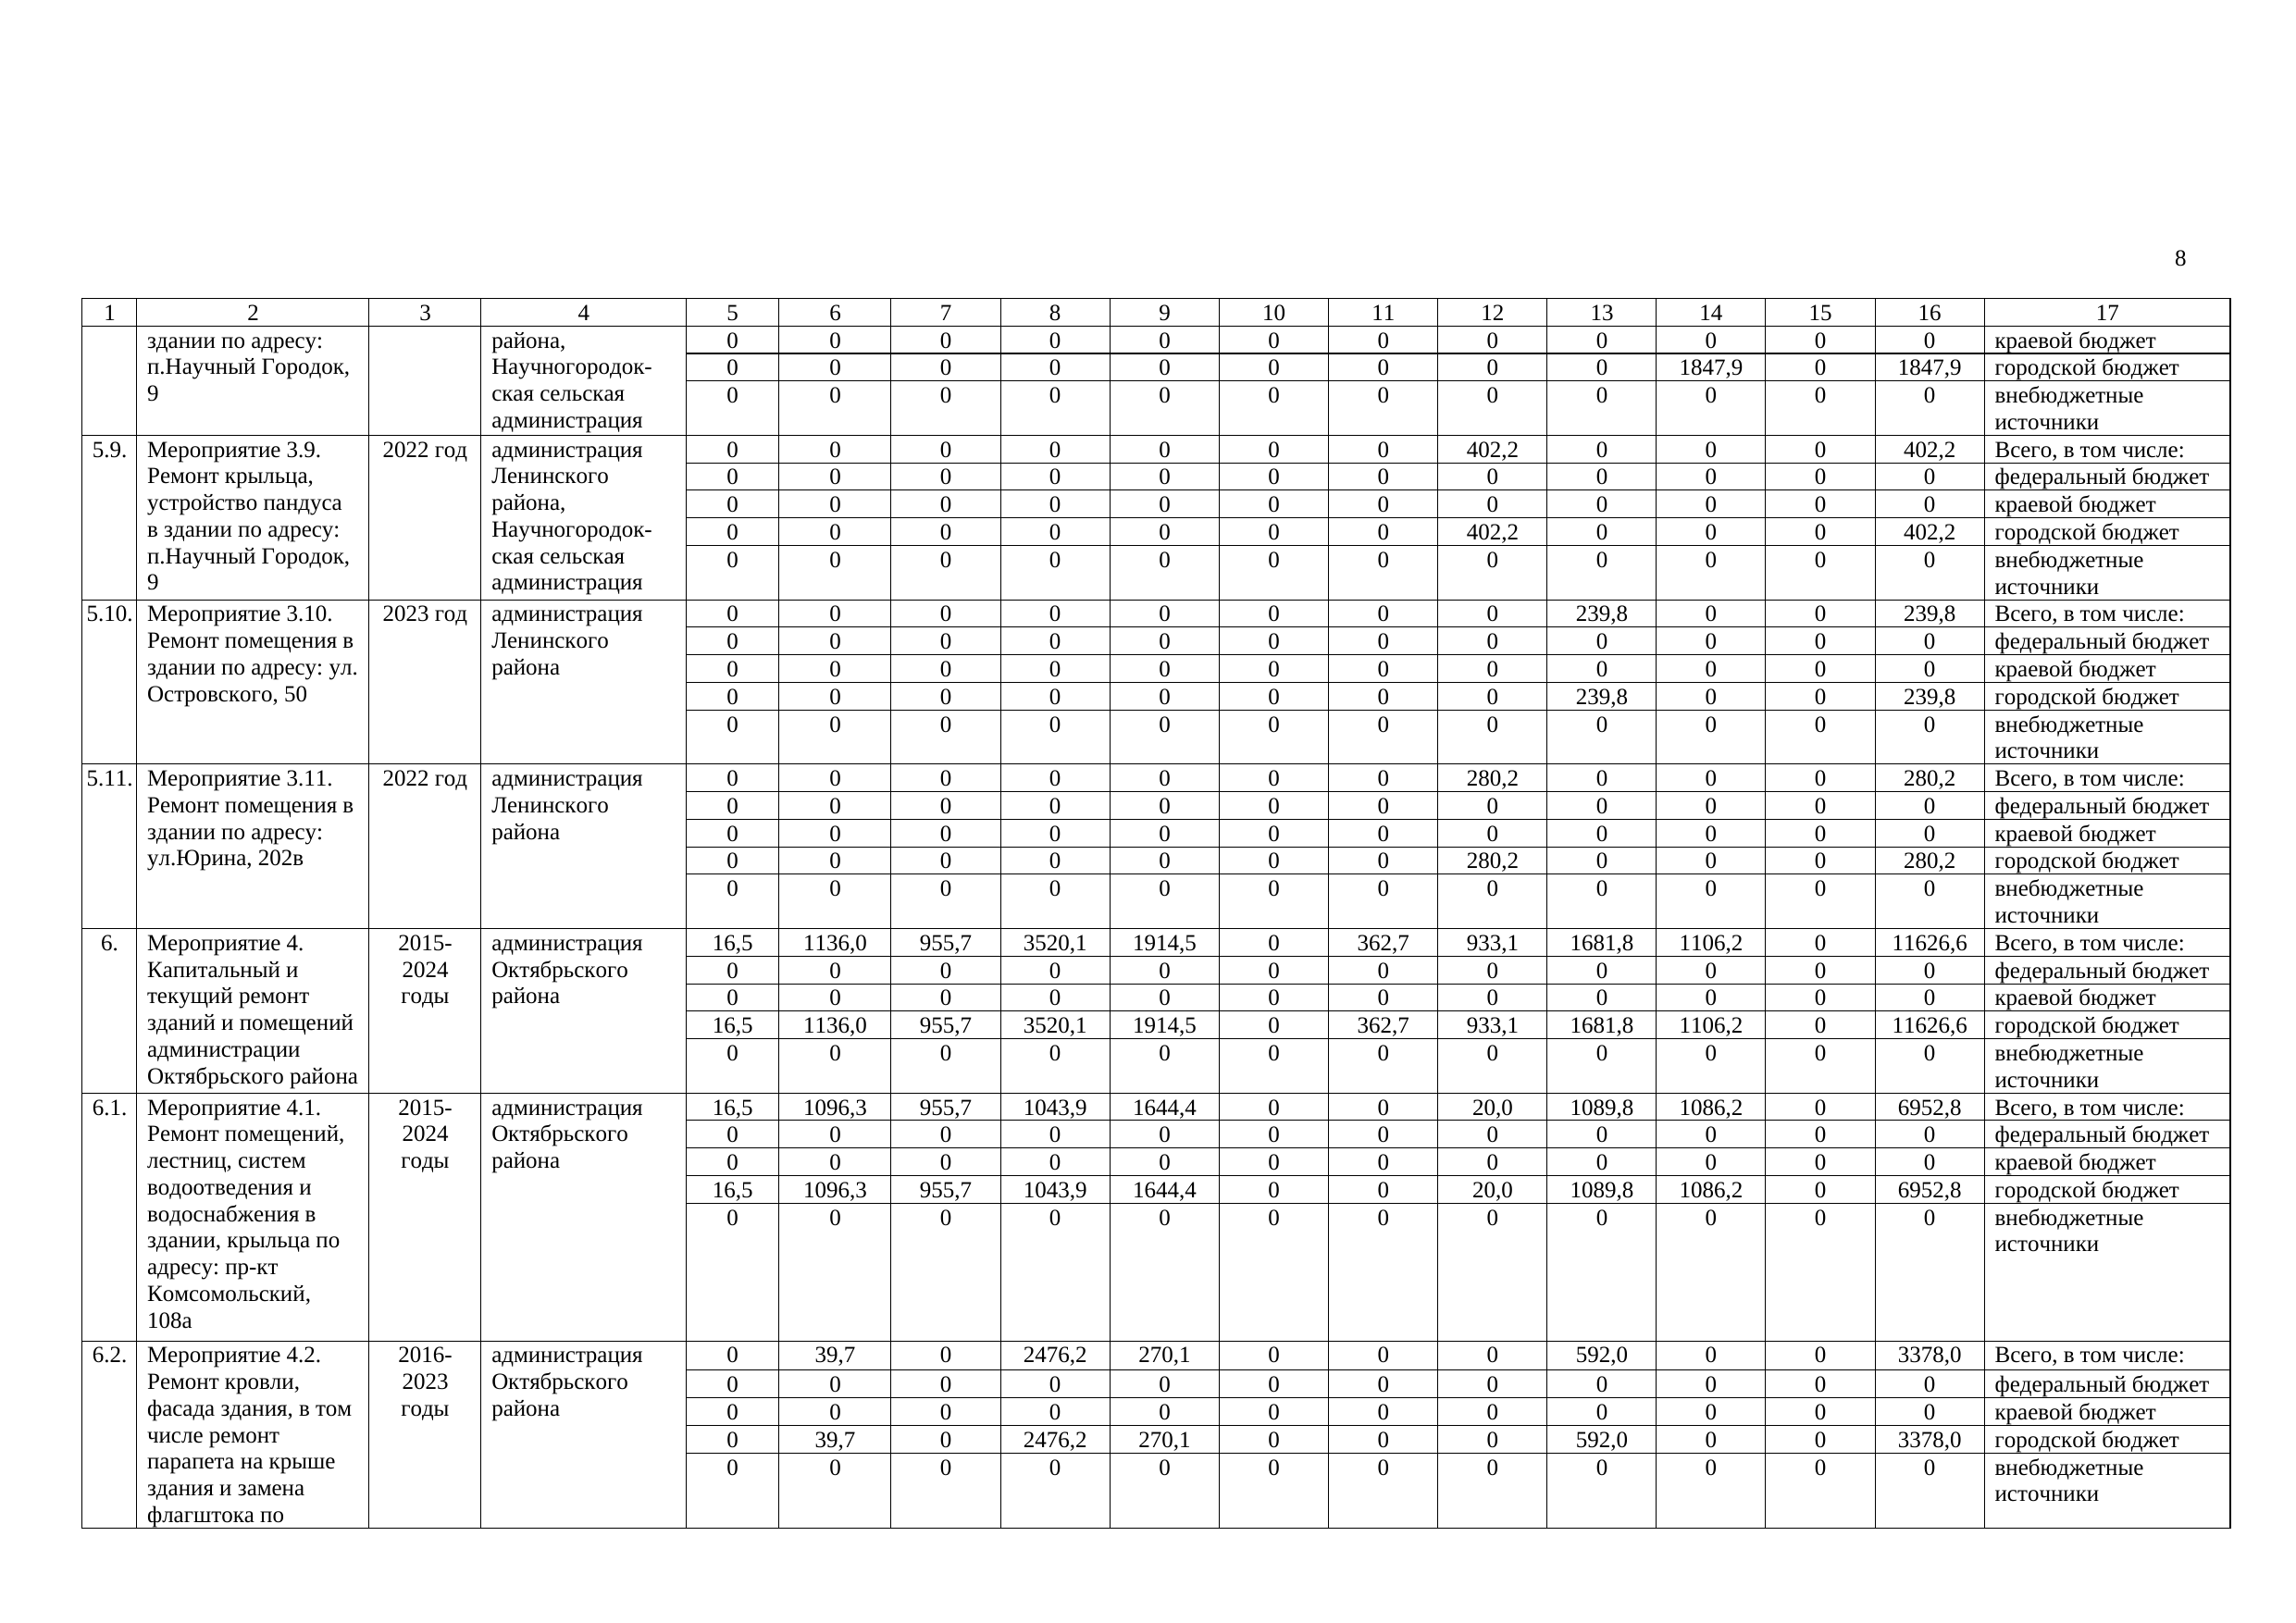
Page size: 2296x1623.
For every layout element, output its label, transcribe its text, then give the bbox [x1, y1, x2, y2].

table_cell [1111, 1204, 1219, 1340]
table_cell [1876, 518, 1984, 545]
table_cell 0 [1766, 436, 1875, 462]
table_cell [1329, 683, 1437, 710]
table_cell 0 [1329, 381, 1437, 435]
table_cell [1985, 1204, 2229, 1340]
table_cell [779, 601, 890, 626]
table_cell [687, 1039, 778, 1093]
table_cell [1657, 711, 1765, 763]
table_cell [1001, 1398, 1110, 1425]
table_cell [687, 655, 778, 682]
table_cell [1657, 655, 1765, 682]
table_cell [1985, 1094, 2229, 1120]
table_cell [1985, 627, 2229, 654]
table_cell 0 [1876, 381, 1984, 435]
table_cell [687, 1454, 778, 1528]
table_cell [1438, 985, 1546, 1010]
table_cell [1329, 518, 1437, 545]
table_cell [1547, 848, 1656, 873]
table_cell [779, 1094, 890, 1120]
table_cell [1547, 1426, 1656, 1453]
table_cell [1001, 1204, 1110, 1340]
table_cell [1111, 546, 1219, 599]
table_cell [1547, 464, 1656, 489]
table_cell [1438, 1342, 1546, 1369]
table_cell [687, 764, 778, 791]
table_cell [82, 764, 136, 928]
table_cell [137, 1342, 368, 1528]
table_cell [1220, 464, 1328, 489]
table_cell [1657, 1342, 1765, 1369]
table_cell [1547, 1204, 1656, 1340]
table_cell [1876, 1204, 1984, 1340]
table_cell 0 [1111, 464, 1219, 489]
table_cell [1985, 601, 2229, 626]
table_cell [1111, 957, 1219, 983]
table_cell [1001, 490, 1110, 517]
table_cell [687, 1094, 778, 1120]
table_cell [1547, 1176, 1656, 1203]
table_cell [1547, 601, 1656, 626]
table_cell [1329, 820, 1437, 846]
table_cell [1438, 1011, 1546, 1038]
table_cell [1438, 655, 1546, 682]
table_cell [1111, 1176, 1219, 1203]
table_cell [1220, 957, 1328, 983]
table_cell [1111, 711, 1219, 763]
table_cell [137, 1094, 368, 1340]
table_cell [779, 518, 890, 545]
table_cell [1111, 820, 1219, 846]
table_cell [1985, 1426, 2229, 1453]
table_cell 0 [1438, 381, 1546, 435]
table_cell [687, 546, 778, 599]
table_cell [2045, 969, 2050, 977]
table_cell 0 [1547, 436, 1656, 462]
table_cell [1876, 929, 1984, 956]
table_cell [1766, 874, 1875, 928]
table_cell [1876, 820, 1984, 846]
table_cell 0 [1001, 464, 1110, 489]
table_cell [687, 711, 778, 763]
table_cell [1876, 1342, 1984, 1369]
table_cell 402,2 [1438, 436, 1546, 462]
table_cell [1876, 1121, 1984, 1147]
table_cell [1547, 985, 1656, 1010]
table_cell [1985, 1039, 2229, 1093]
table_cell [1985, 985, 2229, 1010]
table_cell 0 [1766, 327, 1875, 353]
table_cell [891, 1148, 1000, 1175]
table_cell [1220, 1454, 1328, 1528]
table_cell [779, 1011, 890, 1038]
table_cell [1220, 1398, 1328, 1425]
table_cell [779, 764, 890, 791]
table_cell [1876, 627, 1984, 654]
table_header 11 [1329, 299, 1437, 326]
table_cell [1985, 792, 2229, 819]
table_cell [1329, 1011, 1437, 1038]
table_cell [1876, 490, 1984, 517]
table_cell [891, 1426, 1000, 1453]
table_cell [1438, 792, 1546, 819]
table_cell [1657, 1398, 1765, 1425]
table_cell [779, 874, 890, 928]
table_header 3 [369, 299, 480, 326]
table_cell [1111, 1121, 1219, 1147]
table_cell 0 [1220, 354, 1328, 380]
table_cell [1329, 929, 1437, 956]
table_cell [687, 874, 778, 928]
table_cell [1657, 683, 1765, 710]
table_header 5 [687, 299, 778, 326]
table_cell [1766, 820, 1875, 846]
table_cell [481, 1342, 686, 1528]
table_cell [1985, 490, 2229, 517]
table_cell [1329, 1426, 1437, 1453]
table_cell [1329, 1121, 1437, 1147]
table_cell 0 [1657, 327, 1765, 353]
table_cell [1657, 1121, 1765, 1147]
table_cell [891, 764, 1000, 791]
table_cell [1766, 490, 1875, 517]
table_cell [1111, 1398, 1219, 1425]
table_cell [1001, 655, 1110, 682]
table_cell 0 [779, 327, 890, 353]
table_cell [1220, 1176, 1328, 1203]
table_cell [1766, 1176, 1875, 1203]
table_header 14 [1657, 299, 1765, 326]
table_cell 0 [1111, 381, 1219, 435]
table_cell 0 [687, 381, 778, 435]
table_cell 0 [1001, 381, 1110, 435]
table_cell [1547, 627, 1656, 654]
table_header 15 [1766, 299, 1875, 326]
table_cell 0 [1220, 381, 1328, 435]
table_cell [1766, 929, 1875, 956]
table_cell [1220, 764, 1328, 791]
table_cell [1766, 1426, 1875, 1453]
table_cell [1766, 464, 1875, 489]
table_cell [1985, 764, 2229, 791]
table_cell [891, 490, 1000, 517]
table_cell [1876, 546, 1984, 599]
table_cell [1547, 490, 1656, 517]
table_header 1 [82, 299, 136, 326]
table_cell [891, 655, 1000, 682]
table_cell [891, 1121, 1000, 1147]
table_cell 0 [779, 436, 890, 462]
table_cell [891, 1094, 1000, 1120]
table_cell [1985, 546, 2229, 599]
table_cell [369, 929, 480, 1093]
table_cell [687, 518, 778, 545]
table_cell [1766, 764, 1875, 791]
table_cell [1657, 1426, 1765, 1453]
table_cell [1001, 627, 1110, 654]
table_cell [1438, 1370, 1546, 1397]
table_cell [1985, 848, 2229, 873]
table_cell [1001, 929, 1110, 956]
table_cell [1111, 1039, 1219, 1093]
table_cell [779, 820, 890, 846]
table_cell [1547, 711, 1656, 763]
table_cell 5.9. [82, 436, 136, 599]
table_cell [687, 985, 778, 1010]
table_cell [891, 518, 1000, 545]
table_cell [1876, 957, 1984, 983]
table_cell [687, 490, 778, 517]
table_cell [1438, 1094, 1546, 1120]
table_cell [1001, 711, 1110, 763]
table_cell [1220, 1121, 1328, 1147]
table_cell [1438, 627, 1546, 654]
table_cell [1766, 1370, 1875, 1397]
table_header 8 [1001, 299, 1110, 326]
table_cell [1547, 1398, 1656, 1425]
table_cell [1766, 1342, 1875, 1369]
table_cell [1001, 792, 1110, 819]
table_header 16 [1876, 299, 1984, 326]
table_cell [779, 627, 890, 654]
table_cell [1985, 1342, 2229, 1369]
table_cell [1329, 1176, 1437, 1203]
table_cell 0 [1766, 381, 1875, 435]
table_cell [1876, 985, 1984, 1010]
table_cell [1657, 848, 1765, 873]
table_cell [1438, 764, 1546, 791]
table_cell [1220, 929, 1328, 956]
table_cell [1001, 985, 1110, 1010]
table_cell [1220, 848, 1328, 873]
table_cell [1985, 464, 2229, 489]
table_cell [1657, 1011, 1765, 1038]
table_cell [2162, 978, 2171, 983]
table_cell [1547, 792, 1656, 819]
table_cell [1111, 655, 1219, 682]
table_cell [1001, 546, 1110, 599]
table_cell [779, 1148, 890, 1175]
table_cell внебюджетные источники [1985, 381, 2229, 435]
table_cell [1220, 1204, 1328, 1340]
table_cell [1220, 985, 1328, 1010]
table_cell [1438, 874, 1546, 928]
table_cell 0 [779, 464, 890, 489]
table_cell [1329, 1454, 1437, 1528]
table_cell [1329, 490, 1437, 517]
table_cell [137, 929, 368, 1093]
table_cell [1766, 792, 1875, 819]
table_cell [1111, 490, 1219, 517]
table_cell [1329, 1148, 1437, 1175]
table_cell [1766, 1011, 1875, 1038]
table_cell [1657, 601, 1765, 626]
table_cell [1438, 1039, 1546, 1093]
table_cell краевой бюджет [1985, 327, 2229, 353]
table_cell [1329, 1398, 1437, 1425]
table_cell 0 [1111, 327, 1219, 353]
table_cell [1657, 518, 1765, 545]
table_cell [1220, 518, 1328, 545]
table_header 9 [1111, 299, 1219, 326]
table_cell 0 [1547, 327, 1656, 353]
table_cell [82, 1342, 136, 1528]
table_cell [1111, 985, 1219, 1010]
table_header 4 [481, 299, 686, 326]
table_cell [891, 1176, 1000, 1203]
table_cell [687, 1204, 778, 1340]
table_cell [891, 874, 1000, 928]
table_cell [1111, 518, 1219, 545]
table_cell 1847,9 [1876, 354, 1984, 380]
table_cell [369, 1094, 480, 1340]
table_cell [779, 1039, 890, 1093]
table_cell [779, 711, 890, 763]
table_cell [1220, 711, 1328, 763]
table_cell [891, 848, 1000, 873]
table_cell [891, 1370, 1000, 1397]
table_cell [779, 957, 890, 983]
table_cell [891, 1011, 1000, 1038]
table_cell 0 [1547, 381, 1656, 435]
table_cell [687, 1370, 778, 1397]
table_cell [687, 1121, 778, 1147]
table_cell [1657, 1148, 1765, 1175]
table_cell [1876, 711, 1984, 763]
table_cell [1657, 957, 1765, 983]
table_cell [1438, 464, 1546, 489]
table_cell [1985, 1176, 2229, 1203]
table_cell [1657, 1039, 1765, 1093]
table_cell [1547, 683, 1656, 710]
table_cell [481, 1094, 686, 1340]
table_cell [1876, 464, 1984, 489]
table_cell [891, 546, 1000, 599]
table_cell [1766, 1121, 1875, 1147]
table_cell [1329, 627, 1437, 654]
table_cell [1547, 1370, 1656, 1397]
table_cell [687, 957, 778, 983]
table_header 17 [1985, 299, 2229, 326]
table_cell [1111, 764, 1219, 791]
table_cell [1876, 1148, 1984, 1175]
table_cell 0 [1329, 327, 1437, 353]
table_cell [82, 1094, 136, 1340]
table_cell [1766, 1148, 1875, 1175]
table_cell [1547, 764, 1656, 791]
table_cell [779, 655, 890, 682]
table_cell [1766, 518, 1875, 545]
table_cell 0 [1111, 436, 1219, 462]
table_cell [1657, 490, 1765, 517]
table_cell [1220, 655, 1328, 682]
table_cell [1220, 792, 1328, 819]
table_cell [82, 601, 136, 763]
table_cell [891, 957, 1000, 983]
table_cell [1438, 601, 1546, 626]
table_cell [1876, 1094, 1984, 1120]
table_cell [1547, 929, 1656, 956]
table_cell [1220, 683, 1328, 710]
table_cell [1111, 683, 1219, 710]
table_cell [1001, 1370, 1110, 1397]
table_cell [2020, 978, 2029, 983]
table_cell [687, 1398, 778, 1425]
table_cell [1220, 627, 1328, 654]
table_cell 0 [1329, 436, 1437, 462]
table_header 12 [1438, 299, 1546, 326]
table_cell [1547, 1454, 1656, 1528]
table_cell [481, 436, 686, 599]
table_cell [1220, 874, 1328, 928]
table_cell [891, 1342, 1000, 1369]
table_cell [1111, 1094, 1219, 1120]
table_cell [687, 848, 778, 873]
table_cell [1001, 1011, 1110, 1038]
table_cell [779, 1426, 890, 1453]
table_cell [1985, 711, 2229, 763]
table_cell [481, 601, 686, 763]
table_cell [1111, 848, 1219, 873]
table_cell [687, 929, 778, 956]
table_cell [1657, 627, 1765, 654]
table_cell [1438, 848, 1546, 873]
table_cell 0 [1438, 354, 1546, 380]
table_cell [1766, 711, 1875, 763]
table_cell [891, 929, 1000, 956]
table_cell 0 [1001, 354, 1110, 380]
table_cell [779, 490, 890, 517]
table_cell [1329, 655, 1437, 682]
table_cell 0 [891, 327, 1000, 353]
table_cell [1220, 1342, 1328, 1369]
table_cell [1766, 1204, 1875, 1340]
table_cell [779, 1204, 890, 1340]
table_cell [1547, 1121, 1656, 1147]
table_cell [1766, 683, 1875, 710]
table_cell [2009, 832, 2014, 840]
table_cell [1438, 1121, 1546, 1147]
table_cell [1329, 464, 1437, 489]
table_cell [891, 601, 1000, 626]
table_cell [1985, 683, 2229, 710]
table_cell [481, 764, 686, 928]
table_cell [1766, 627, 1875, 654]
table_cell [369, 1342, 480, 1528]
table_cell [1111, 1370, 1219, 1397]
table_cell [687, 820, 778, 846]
table_cell Всего, в том числе: [1985, 436, 2229, 462]
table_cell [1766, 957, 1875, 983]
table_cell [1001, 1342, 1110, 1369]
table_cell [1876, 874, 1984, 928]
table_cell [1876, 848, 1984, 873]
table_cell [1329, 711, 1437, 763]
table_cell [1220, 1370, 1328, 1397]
table_cell 0 [1111, 354, 1219, 380]
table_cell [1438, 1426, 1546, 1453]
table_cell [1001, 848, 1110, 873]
table_cell 0 [1220, 436, 1328, 462]
table_cell 0 [687, 354, 778, 380]
table_header 7 [891, 299, 1000, 326]
table_cell 0 [779, 381, 890, 435]
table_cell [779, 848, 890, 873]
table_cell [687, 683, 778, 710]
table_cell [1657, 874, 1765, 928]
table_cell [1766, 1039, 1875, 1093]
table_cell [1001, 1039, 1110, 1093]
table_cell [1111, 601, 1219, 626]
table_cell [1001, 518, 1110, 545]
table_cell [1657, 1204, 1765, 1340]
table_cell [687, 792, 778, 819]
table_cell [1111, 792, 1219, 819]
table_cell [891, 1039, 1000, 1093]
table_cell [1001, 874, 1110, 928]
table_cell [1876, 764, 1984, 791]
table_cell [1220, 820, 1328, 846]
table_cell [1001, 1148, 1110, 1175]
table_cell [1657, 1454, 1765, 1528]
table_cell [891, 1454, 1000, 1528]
table_cell городской бюджет [1985, 354, 2229, 380]
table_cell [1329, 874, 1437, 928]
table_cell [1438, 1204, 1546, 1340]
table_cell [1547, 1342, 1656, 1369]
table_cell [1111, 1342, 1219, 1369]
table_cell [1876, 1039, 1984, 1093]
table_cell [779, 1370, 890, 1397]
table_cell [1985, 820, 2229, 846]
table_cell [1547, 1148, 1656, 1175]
table_header 13 [1547, 299, 1656, 326]
table_header 6 [779, 299, 890, 326]
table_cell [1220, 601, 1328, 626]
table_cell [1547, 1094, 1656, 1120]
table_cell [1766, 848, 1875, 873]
table_cell 0 [779, 354, 890, 380]
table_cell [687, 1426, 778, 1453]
table_cell 0 [1657, 436, 1765, 462]
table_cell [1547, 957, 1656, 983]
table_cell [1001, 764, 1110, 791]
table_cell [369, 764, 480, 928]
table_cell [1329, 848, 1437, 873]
table_header 10 [1220, 299, 1328, 326]
table_header 2 [137, 299, 368, 326]
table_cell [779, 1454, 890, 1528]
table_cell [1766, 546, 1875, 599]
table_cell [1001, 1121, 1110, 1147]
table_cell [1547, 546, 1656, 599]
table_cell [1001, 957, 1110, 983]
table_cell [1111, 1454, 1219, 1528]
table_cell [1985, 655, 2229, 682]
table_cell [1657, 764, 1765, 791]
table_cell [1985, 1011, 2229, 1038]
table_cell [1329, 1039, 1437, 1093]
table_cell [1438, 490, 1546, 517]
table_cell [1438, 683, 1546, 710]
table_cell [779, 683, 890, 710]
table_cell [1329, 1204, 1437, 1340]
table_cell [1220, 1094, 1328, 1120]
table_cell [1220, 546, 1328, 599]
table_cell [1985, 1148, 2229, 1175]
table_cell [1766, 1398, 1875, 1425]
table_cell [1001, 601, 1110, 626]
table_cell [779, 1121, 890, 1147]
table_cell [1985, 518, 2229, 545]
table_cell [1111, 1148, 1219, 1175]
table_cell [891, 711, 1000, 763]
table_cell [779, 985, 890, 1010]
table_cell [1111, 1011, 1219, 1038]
table_cell 0 [1766, 354, 1875, 380]
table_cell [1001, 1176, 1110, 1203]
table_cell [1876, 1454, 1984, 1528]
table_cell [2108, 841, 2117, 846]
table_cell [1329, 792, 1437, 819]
table_cell 0 [891, 464, 1000, 489]
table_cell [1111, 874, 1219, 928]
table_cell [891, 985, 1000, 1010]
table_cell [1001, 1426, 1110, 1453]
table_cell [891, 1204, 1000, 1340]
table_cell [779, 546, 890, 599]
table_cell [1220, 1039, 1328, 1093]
table_cell 402,2 [1876, 436, 1984, 462]
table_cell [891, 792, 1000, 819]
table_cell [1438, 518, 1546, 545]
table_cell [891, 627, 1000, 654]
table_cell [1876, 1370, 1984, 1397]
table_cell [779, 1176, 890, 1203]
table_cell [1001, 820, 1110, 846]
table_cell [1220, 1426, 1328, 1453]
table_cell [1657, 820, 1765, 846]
table_cell 0 [1876, 327, 1984, 353]
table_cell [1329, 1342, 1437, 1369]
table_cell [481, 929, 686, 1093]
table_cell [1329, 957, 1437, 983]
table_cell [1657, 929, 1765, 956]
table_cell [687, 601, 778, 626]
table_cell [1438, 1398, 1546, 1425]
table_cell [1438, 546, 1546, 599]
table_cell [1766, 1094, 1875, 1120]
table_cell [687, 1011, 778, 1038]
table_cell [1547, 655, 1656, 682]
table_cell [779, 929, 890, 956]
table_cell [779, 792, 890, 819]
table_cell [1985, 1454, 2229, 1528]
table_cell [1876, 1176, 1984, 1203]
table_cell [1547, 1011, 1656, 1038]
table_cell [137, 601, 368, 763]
table_cell 2022 год [369, 436, 480, 599]
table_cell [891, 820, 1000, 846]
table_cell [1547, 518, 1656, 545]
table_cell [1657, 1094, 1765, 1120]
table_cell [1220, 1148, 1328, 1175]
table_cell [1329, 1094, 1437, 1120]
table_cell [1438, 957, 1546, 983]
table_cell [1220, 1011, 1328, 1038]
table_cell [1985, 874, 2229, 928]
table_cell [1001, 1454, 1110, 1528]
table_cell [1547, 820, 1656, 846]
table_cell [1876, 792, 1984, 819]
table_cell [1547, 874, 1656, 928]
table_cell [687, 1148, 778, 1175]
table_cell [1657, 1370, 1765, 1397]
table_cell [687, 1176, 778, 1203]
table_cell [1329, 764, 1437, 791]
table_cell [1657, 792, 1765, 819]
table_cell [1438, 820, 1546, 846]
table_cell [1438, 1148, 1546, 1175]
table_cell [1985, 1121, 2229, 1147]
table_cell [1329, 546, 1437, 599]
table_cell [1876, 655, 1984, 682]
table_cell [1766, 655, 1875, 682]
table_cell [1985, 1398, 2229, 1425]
table_cell Мероприятие 3.9. Ремонт крыльца, устройство пандуса в здании по адресу: п.Научный Городок, 9 [137, 436, 368, 599]
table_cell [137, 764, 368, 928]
table_cell 0 [1657, 381, 1765, 435]
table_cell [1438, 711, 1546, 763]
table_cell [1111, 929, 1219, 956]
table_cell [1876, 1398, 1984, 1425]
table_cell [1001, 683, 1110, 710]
table_cell 0 [1220, 327, 1328, 353]
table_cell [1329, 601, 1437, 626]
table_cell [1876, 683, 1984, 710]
table_cell 1847,9 [1657, 354, 1765, 380]
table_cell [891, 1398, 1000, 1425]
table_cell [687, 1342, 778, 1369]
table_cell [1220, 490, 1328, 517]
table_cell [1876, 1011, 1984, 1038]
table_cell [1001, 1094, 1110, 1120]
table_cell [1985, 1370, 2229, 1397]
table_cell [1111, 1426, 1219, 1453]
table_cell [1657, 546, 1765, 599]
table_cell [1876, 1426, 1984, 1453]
table_cell 0 [687, 327, 778, 353]
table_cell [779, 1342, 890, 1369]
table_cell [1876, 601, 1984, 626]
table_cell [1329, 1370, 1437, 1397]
table_cell 0 [891, 354, 1000, 380]
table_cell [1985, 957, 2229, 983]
table_cell 0 [891, 436, 1000, 462]
table_cell 0 [1547, 354, 1656, 380]
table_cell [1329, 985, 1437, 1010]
table_cell 0 [1001, 436, 1110, 462]
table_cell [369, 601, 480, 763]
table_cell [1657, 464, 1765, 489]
table_cell 0 [1329, 354, 1437, 380]
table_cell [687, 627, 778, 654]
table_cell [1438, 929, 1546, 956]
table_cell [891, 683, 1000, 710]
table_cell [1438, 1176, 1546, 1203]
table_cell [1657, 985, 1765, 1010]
table_cell 0 [1001, 327, 1110, 353]
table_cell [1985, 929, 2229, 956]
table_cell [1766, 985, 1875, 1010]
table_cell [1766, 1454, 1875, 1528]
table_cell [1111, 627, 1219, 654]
table_cell 0 [687, 436, 778, 462]
table_cell 0 [1438, 327, 1546, 353]
table_cell 0 [687, 464, 778, 489]
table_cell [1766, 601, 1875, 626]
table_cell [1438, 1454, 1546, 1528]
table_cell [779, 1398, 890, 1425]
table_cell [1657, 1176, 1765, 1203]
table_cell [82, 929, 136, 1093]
table_cell 0 [891, 381, 1000, 435]
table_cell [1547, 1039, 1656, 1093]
